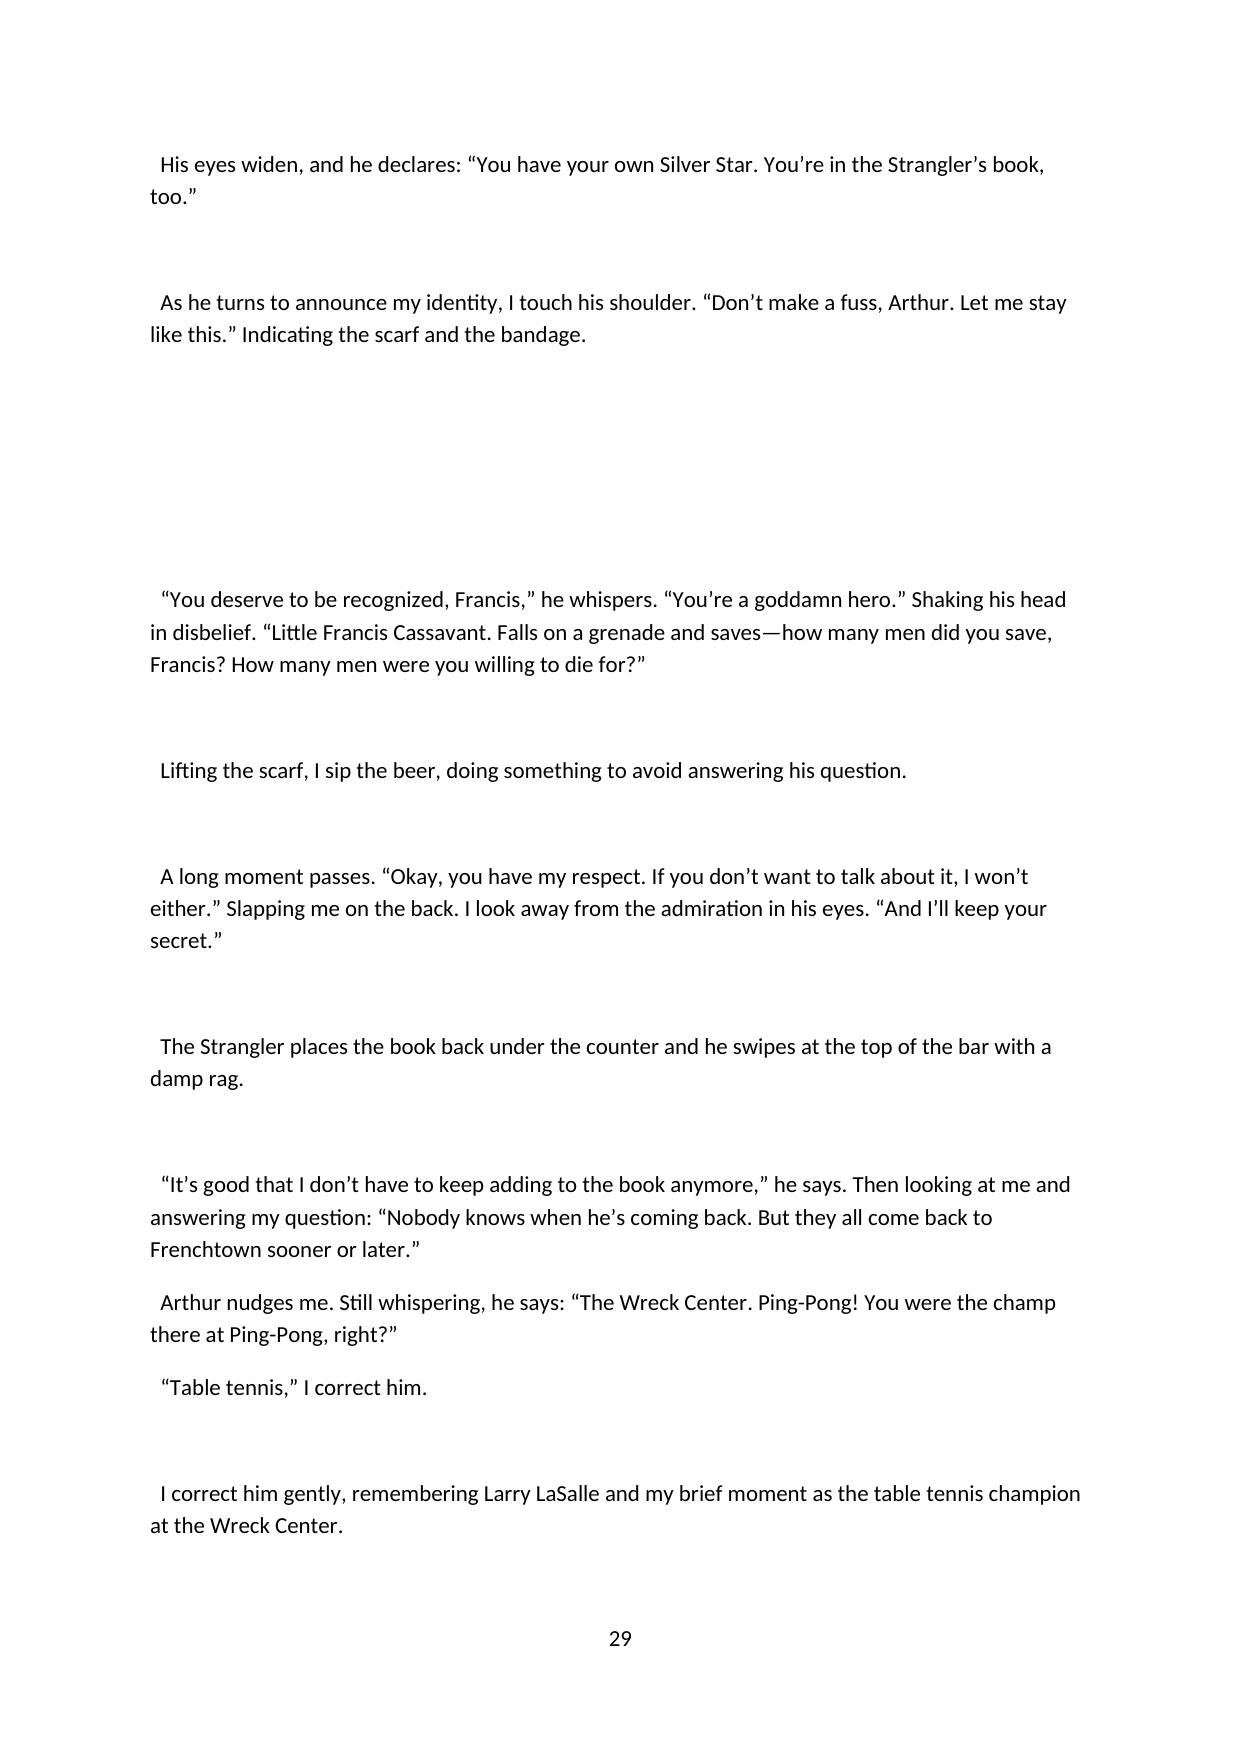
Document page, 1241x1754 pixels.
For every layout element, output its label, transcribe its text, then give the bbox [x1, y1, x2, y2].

text I correct him gently, remembering Larry LaSalle and my brief moment as the table tennis champion at the Wreck Center. [150, 1479, 1090, 1539]
text “It’s good that I don’t have to keep adding to the book anymore,” he says. Then looking at me and answering my question: “Nobody knows when he’s coming back. But they all come back to Frenchtown sooner or later.” [150, 1171, 1090, 1263]
text Arthur nudges me. Still whispering, he says: “The Wreck Center. Ping-Pong! You were the champ there at Ping-Pong, right?” [150, 1288, 1090, 1348]
text As he turns to announce my identity, I touch his shoulder. “Don’t make a fuss, Arthur. Let me stay like this.” Indicating the scarf and the bandage. [150, 288, 1090, 348]
text Lifting the scarf, I sip the beer, doing something to avoid answering his question. [150, 756, 1090, 784]
text His eyes widen, and he declares: “You have your own Silver Star. You’re in the Strangler’s book, too.” [150, 150, 1090, 210]
text “Table tennis,” I correct him. [150, 1373, 1090, 1401]
text The Strangler places the book back under the counter and he swipes at the top of the bar with a damp rag. [150, 1032, 1090, 1093]
text “You deserve to be recognized, Francis,” he whispers. “You’re a goddamn hero.” Shaking his head in disbelief. “Little Francis Cassavant. Falls on a grenade and saves—how many men did you save, Francis? How many men were you willing to die for?” [150, 586, 1090, 678]
text A long moment passes. “Okay, you have my respect. If you don’t want to talk about it, I won’t either.” Slapping me on the back. I look away from the admiration in his eyes. “And I’ll keep your secret.” [150, 862, 1090, 954]
